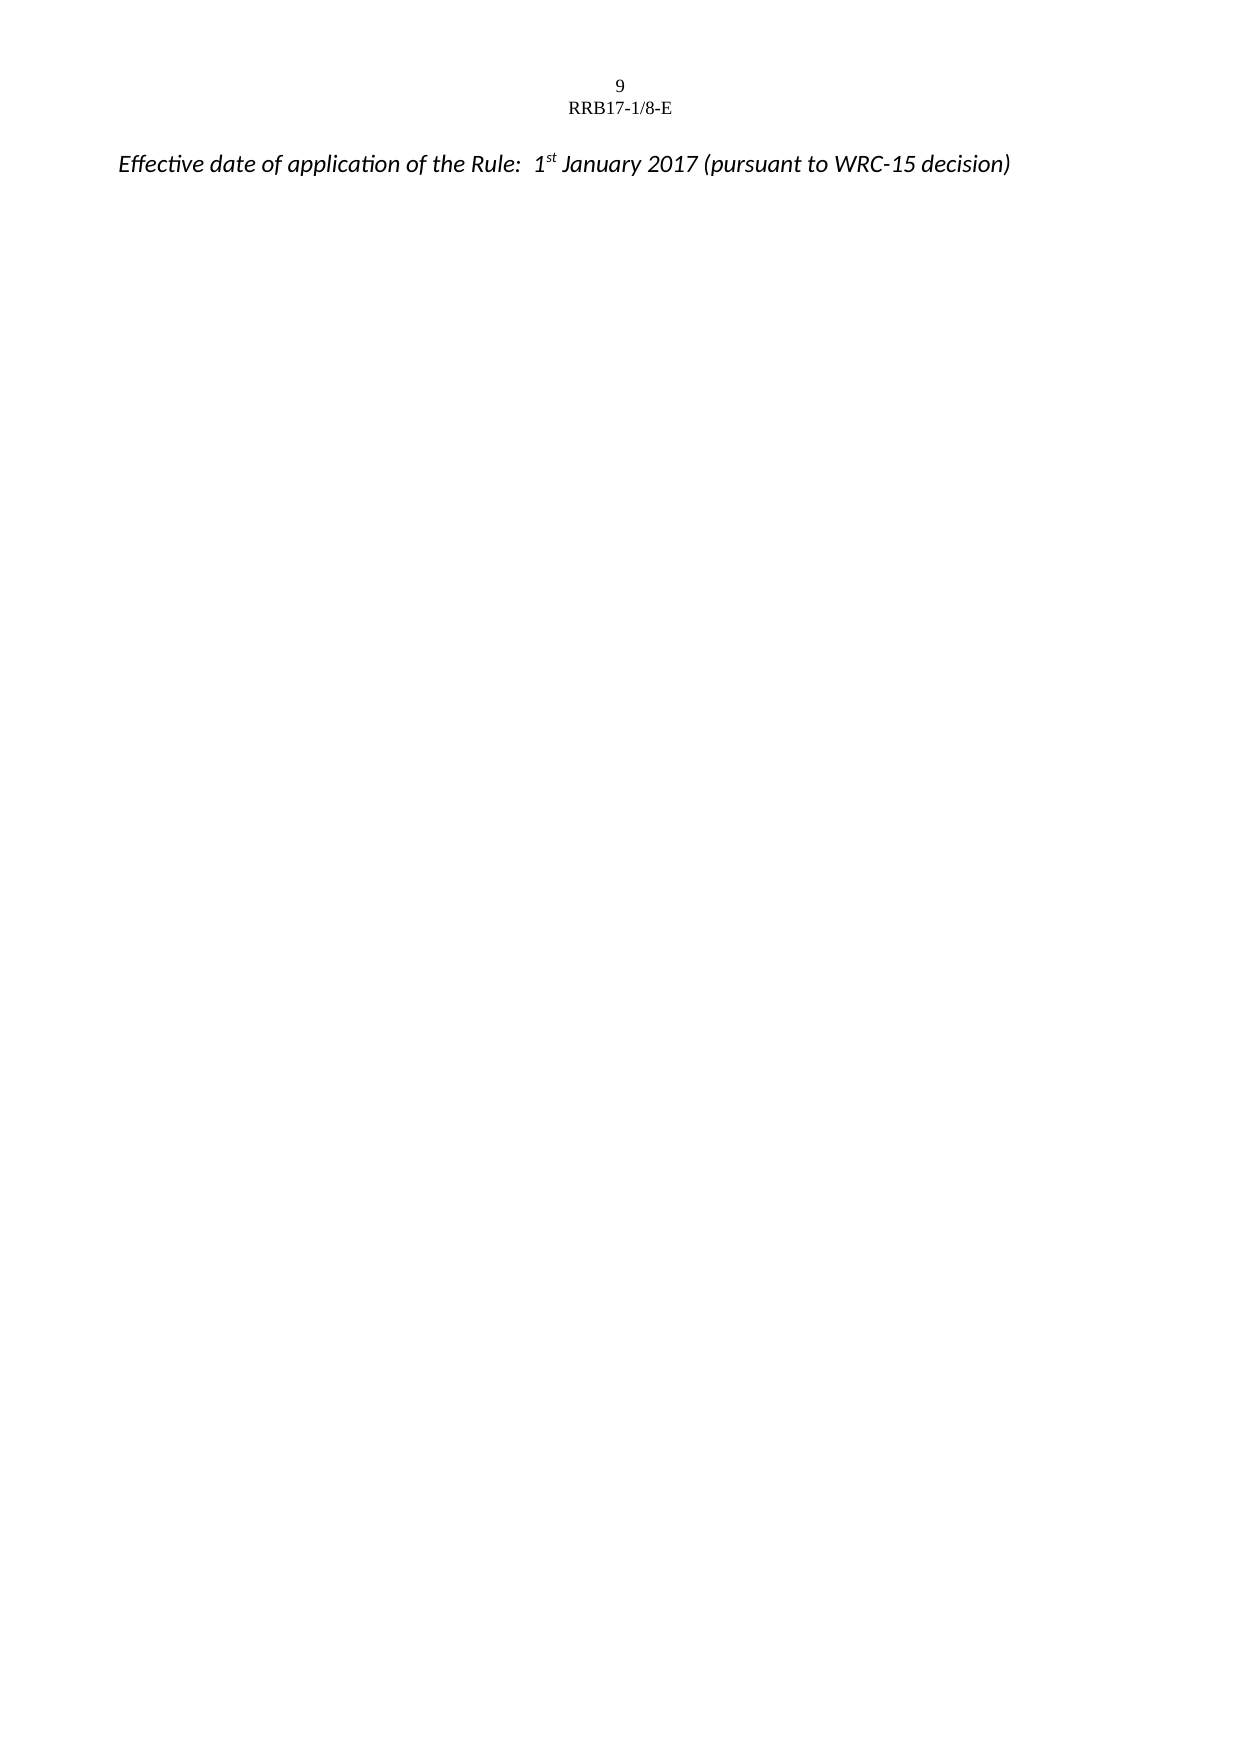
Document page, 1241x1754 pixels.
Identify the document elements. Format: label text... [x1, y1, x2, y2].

text Effective date of application of the Rule: 1st January 2017 (pursuant to WRC-15 decision) [118, 148, 1122, 178]
